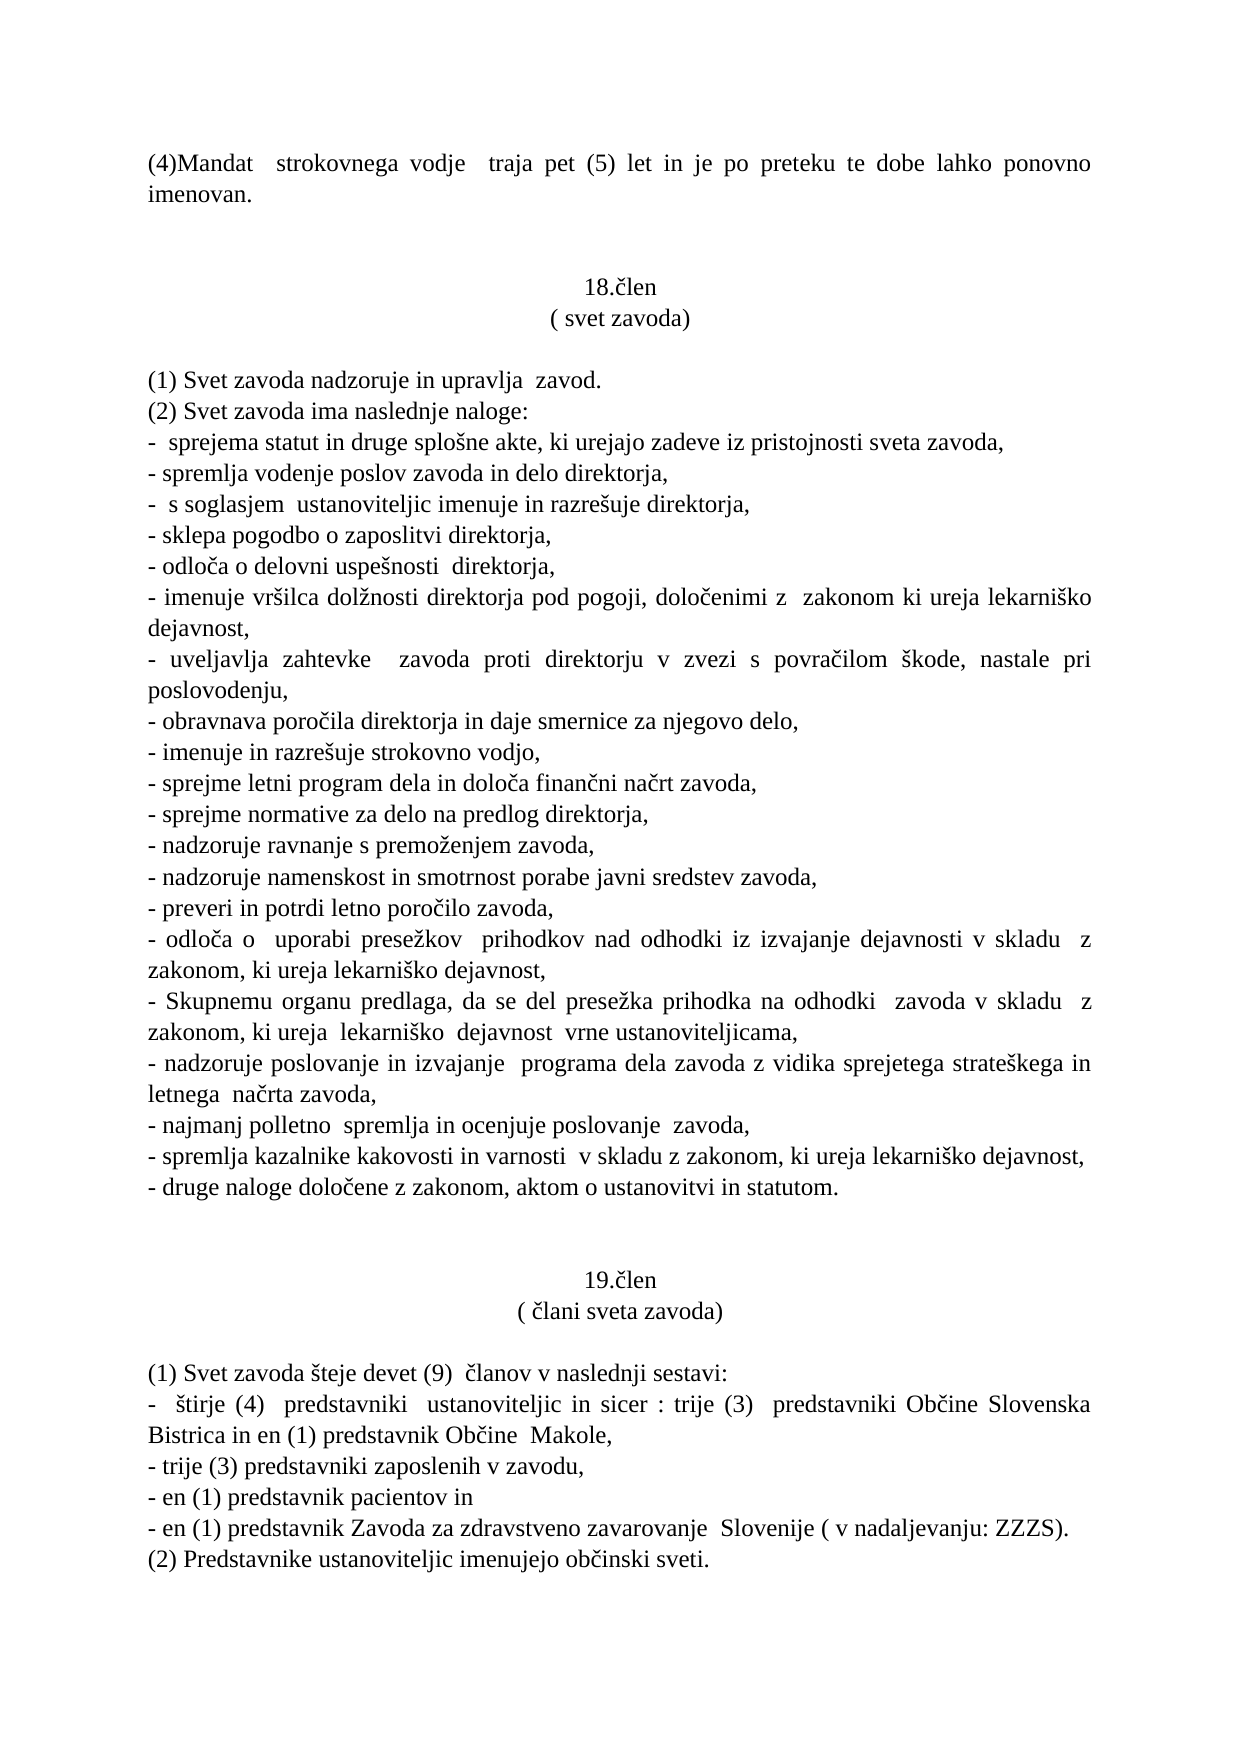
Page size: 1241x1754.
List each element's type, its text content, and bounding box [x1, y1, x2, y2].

text - imenuje in razrešuje strokovno vodjo, [148, 737, 1093, 766]
text - preveri in potrdi letno poročilo zavoda, [148, 893, 1093, 921]
list ( svet zavoda) [148, 303, 1093, 332]
text - odloča o delovni uspešnosti direktorja, [148, 551, 1093, 580]
text - sklepa pogodbo o zaposlitvi direktorja, [148, 520, 1093, 549]
text - en (1) predstavnik Zavoda za zdravstveno zavarovanje Slovenije ( v nadaljevanju: ZZZS). [148, 1513, 1093, 1542]
text - nadzoruje namenskost in smotrnost porabe javni sredstev zavoda, [148, 862, 1093, 890]
text - najmanj polletno spremlja in ocenjuje poslovanje zavoda, [148, 1110, 1093, 1139]
text - sprejme letni program dela in določa finančni načrt zavoda, [148, 768, 1093, 797]
text - odloča o uporabi presežkov prihodkov nad odhodki iz izvajanje dejavnosti v skladu z zakonom, ki ureja lekarniško dejavnost, [148, 924, 1093, 983]
text - nadzoruje poslovanje in izvajanje programa dela zavoda z vidika sprejetega strateškega in letnega načrta zavoda, [148, 1048, 1093, 1108]
text - uveljavlja zahtevke zavoda proti direktorju v zvezi s povračilom škode, nastale pri poslovodenju, [148, 644, 1093, 704]
text ( člani sveta zavoda) [148, 1296, 1093, 1325]
text (1) Svet zavoda šteje devet (9) članov v naslednji sestavi: [148, 1358, 1093, 1387]
text (2) Predstavnike ustanoviteljic imenujejo občinski sveti. [148, 1544, 1093, 1573]
text - nadzoruje ravnanje s premoženjem zavoda, [148, 831, 1093, 859]
text - en (1) predstavnik pacientov in [148, 1482, 1093, 1511]
text - obravnava poročila direktorja in daje smernice za njegovo delo, [148, 706, 1093, 735]
text - štirje (4) predstavniki ustanoviteljic in sicer : trije (3) predstavniki Občine Slovenska Bistrica in en (1) predstavnik Občine Makole, [148, 1389, 1093, 1449]
text (1) Svet zavoda nadzoruje in upravlja zavod. [148, 365, 1093, 394]
list (4)Mandat strokovnega vodje traja pet (5) let in je po preteku te dobe lahko ponovno imenovan. [148, 148, 1093, 207]
text - spremlja vodenje poslov zavoda in delo direktorja, [148, 458, 1093, 487]
text 19.člen [148, 1265, 1093, 1294]
text - trije (3) predstavniki zaposlenih v zavodu, [148, 1451, 1093, 1480]
text - spremlja kazalnike kakovosti in varnosti v skladu z zakonom, ki ureja lekarniško dejavnost, [148, 1141, 1093, 1170]
text (2) Svet zavoda ima naslednje naloge: [148, 396, 1093, 425]
text - s soglasjem ustanoviteljic imenuje in razrešuje direktorja, [148, 489, 1093, 518]
text - imenuje vršilca dolžnosti direktorja pod pogoji, določenimi z zakonom ki ureja lekarniško dejavnost, [148, 582, 1093, 642]
list 18.člen [148, 272, 1093, 301]
text - Skupnemu organu predlaga, da se del presežka prihodka na odhodki zavoda v skladu z zakonom, ki ureja lekarniško dejavnost vrne ustanoviteljicama, [148, 986, 1093, 1046]
text - sprejema statut in druge splošne akte, ki urejajo zadeve iz pristojnosti sveta zavoda, [148, 427, 1093, 456]
text - sprejme normative za delo na predlog direktorja, [148, 799, 1093, 828]
text - druge naloge določene z zakonom, aktom o ustanovitvi in statutom. [148, 1172, 1093, 1201]
